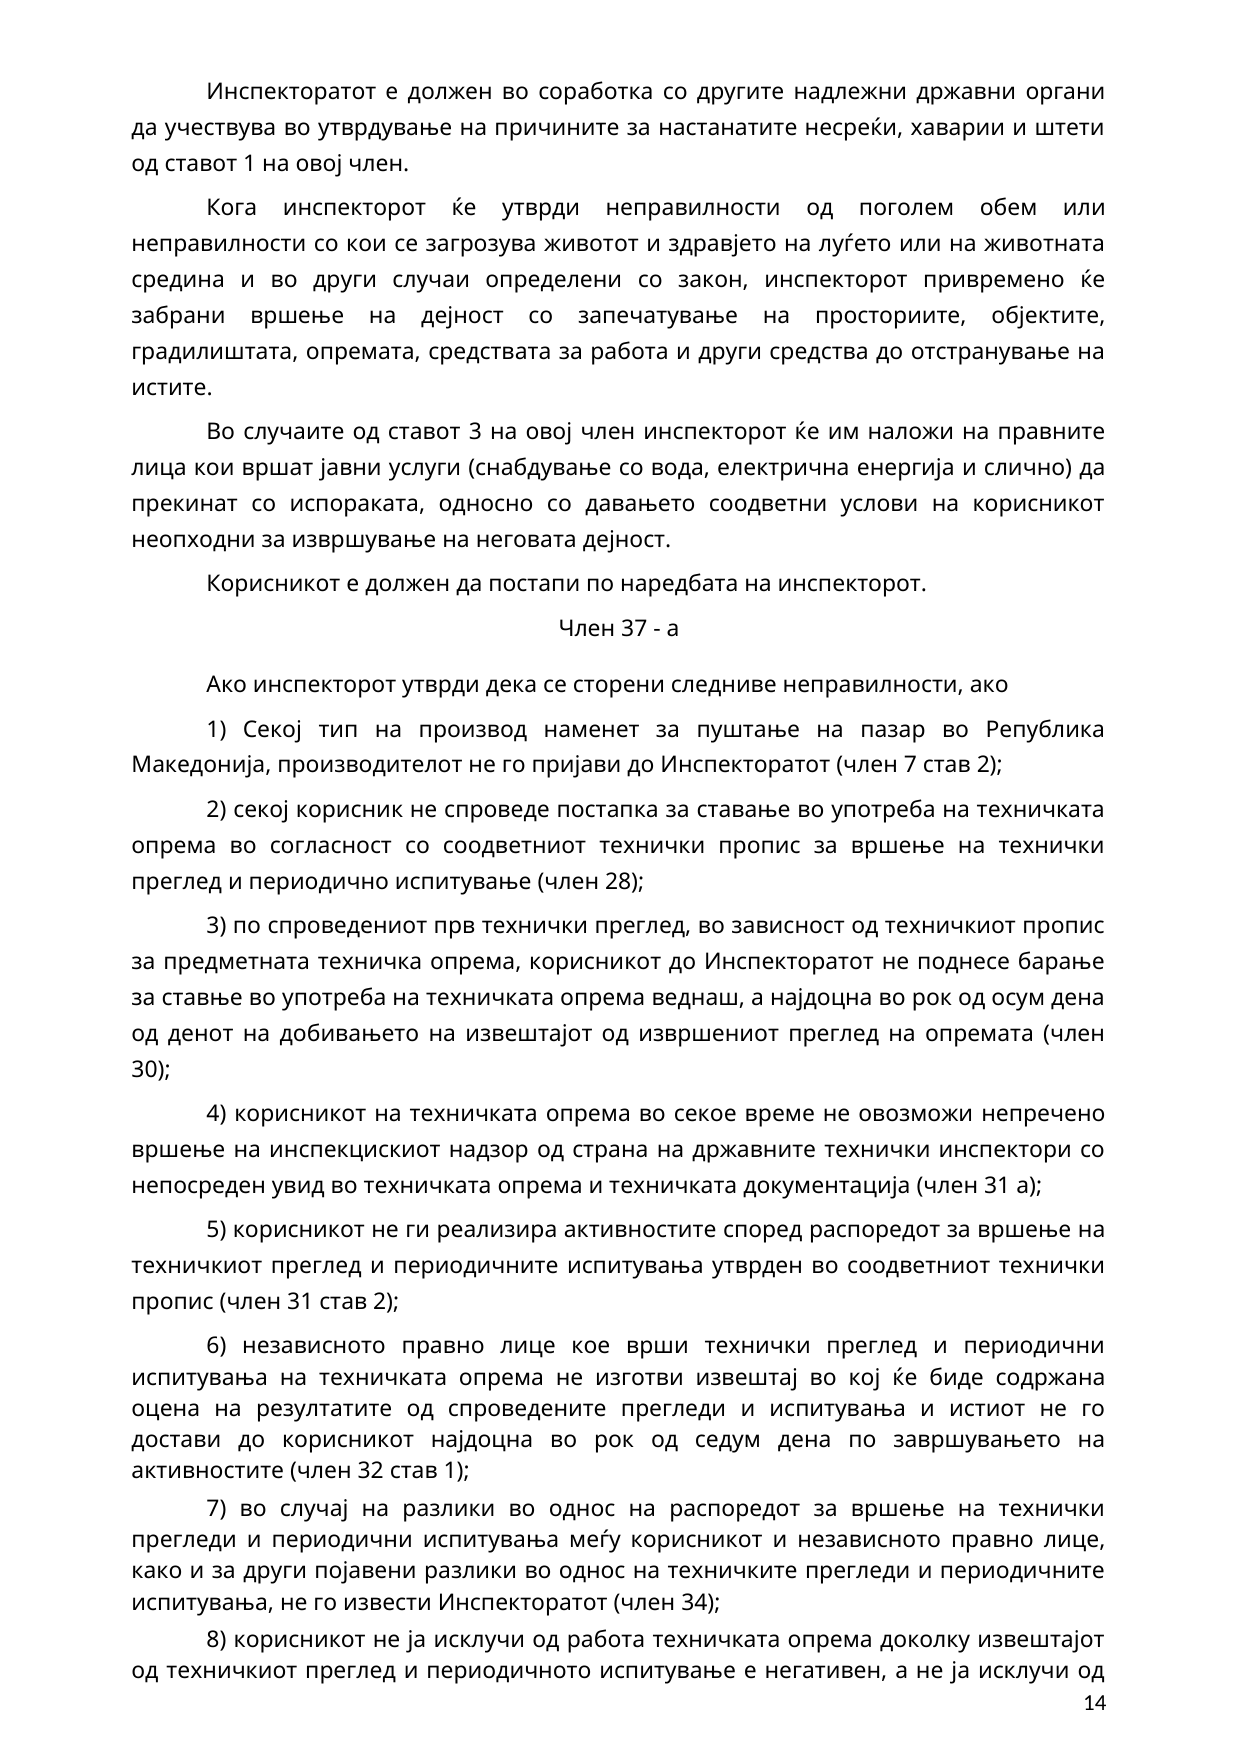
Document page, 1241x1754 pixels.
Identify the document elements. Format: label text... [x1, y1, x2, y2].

text 2) секој корисник не спроведе постапка за ставање во употреба на техничката опрема во согласност со соодветниот технички пропис за вршење на технички преглед и периодично испитување (член 28); [131, 793, 1106, 896]
text 5) корисникот не ги реализира активностите според распоредот за вршење на техничкиот преглед и периодичните испитувања утврден во соодветниот технички пропис (член 31 став 2); [131, 1213, 1106, 1316]
text Ако инспекторот утврди дека се сторени следниве неправилности, ако [131, 668, 1106, 699]
text 3) по спроведениот прв технички преглед, во зависност од техничкиот пропис за предметната техничка опрема, корисникот до Инспекторатот не поднесе барање за ставње во употреба на техничката опрема веднаш, а најдоцна во рок од осум дена од денот на добивањето на извештајот од извршениот преглед на опремата (член 30); [131, 909, 1106, 1084]
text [131, 1623, 1106, 1685]
text 7) во случај на разлики во однос на распоредот за вршење на технички прегледи и периодични испитувања меѓу корисникот и независното правно лице, како и за други појавени разлики во однос на техничките прегледи и периодичните испитувања, не го извести Инспекторатот (член 34); [131, 1492, 1106, 1617]
text Корисникот е должен да постапи по наредбата на инспекторот. [131, 567, 1106, 598]
text Во случаите од ставот 3 на овој член инспекторот ќе им наложи на правните лица кои вршат јавни услуги (снабдување со вода, електрична енергија и слично) да прекинат со испораката, односно со давањето соодветни услови на корисникот неопходни за извршување на неговата дејност. [131, 415, 1106, 554]
text 6) независното правно лице кое врши технички преглед и периодични испитувања на техничката опрема не изготви извештај во кој ќе биде содржана оцена на резултатите од спроведените прегледи и испитувања и истиот не го достави до корисникот најдоцна во рок од седум дена по завршувањето на активностите (член 32 став 1); [131, 1329, 1106, 1485]
text Член 37 - а [131, 611, 1106, 643]
text Кога инспекторот ќе утврди неправилности од поголем обем или неправилности со кои се загрозува животот и здравјето на луѓето или на животната средина и во други случаи определени со закон, инспекторот привремено ќе забрани вршење на дејност со запечатување на просториите, објектите, градилиштата, опремата, средствата за работа и други средства до отстранување на истите. [131, 191, 1106, 402]
text Инспекторатот е должен во соработка со другите надлежни државни органи да учествува во утврдување на причините за настанатите несреќи, хаварии и штети од ставот 1 на овој член. [131, 75, 1106, 178]
text 1) Секој тип на производ наменет за пуштање на пазар во Република Македонија, производителот не го пријави до Инспекторатот (член 7 став 2); [131, 712, 1106, 780]
text 4) корисникот на техничката опрема во секое време не овозможи непречено вршење на инспекцискиот надзор од страна на државните технички инспектори со непосреден увид во техничката опрема и техничката документација (член 31 а); [131, 1097, 1106, 1200]
